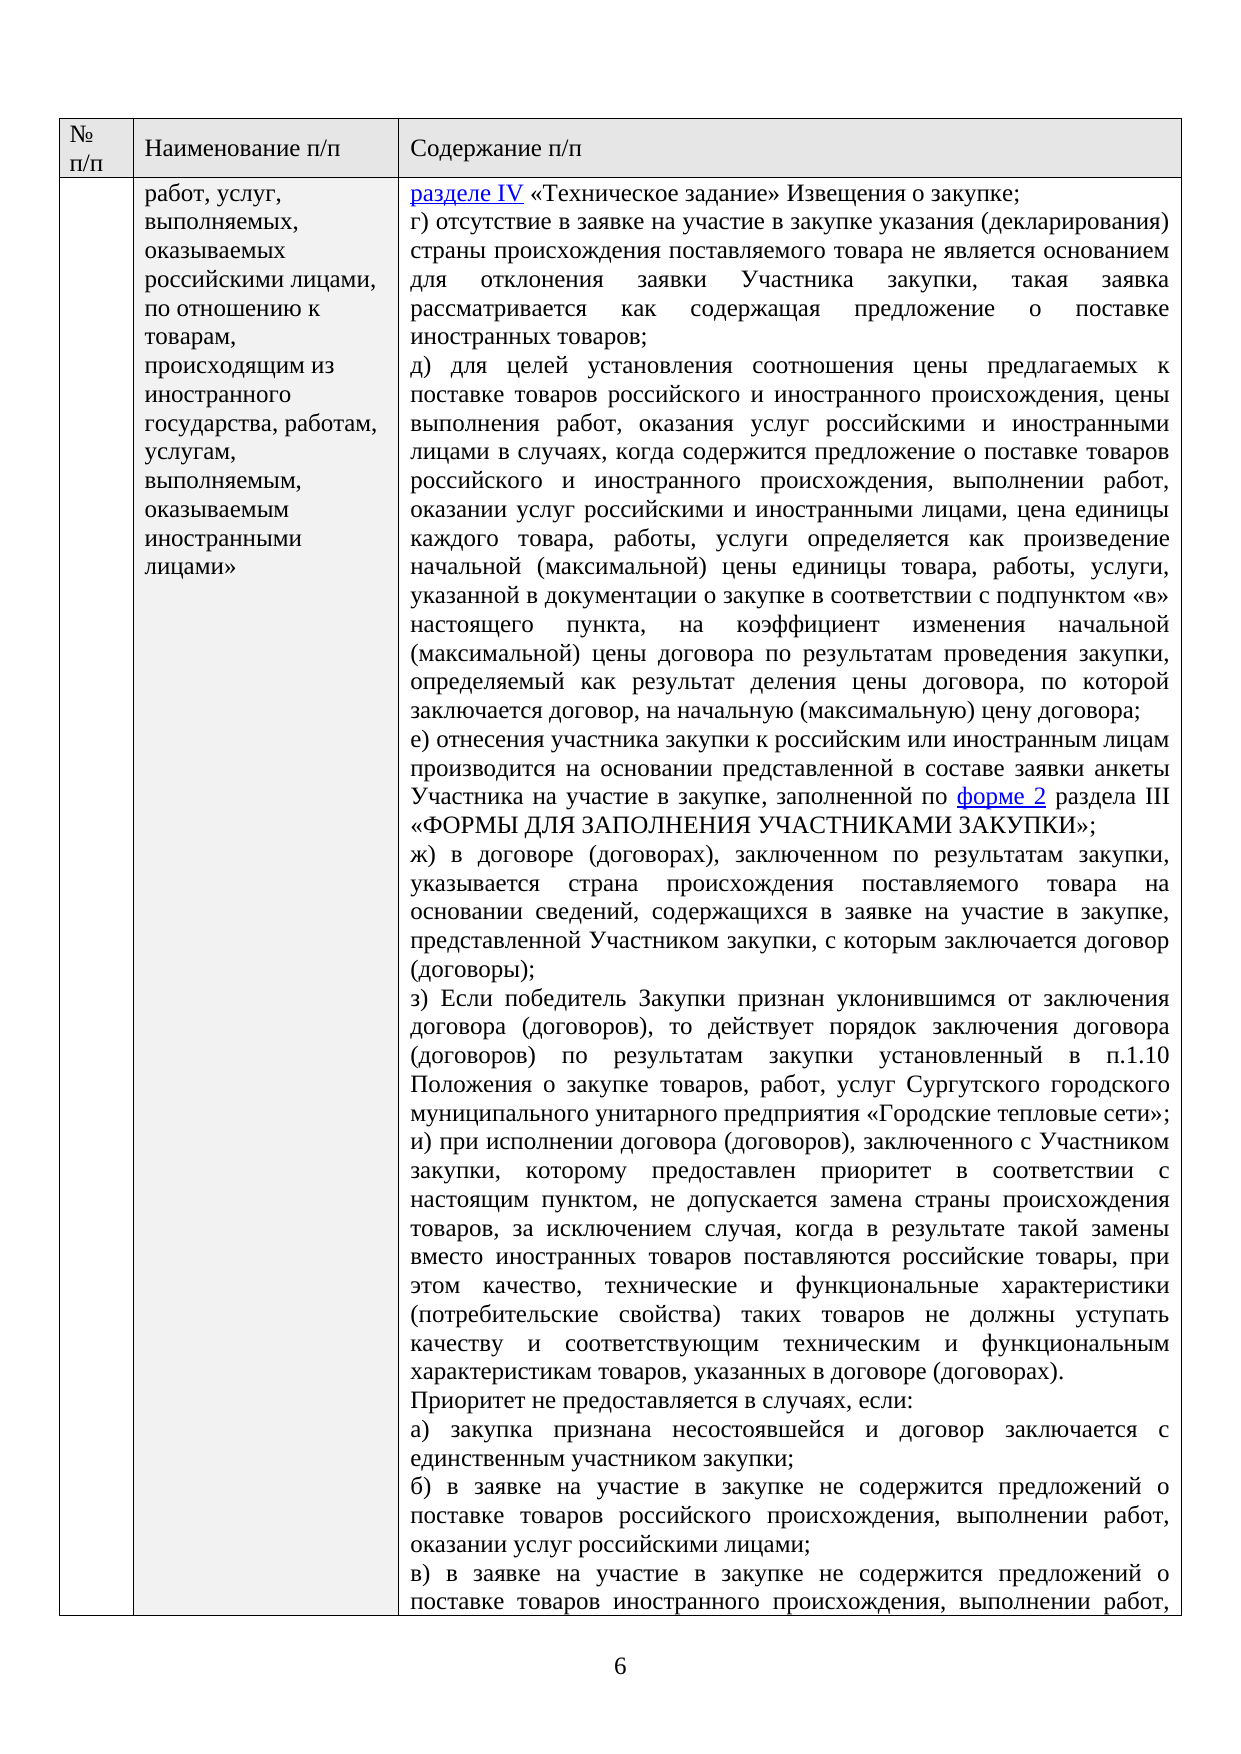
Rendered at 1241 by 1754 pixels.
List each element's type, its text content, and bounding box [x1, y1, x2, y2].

table_cell [60, 178, 133, 1615]
table_header Наименование п/п [134, 119, 398, 177]
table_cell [399, 178, 1181, 1615]
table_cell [134, 178, 398, 1615]
table_header № п/п [60, 119, 133, 177]
table_header Содержание п/п [399, 119, 1181, 177]
